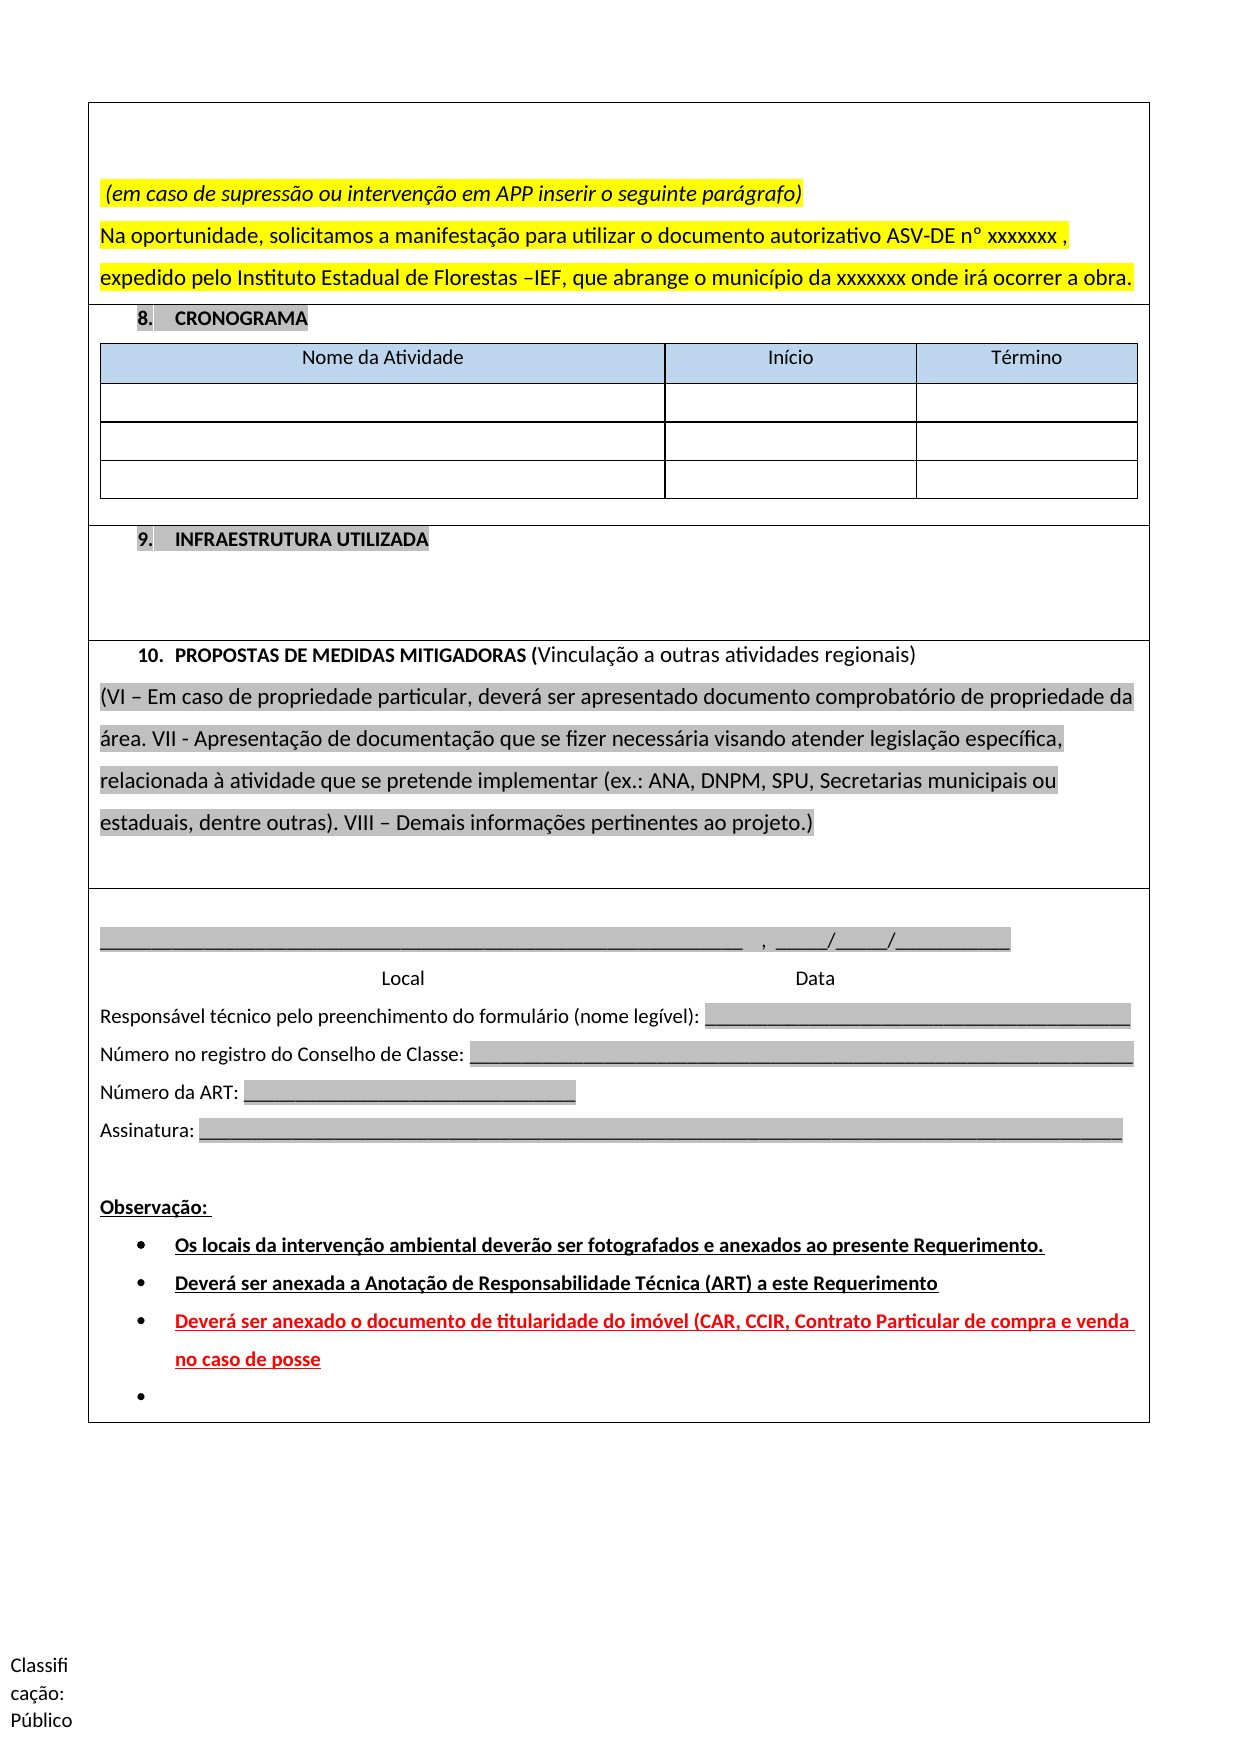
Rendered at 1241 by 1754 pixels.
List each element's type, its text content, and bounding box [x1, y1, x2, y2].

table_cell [89, 103, 1149, 304]
table_cell CRONOGRAMA [89, 305, 1149, 525]
table_cell INFRAESTRUTURA UTILIZADA [89, 526, 1149, 639]
table_cell PROPOSTAS DE MEDIDAS MITIGADORAS (Vinculação a outras atividades regionais) (VI – Em caso de propriedade particular, deverá ser apresentado documento comprobatório de propriedade da área. VII - Apresentação de documentação que se fizer necessária visando atender legislação específica, relacionada à atividade que se pretende implementar (ex.: ANA, DNPM, SPU, Secretarias municipais ou estaduais, dentre outras). VIII – Demais informações pertinentes ao projeto.) [89, 641, 1149, 888]
table_cell ______________________________________________________________ , _____/_____/___________ Local Data Responsável técnico pelo preenchimento do formulário (nome legível): _________________________________________ Número no registro do Conselho de Classe: ________________________________________________________________ Número da ART: ________________________________ Assinatura: _________________________________________________________________________________________ Observação: Os locais da intervenção ambiental deverão ser fotografados e anexados ao presente Requerimento. Deverá ser anexada a Anotação de Responsabilidade Técnica (ART) a este Requerimento Deverá ser anexado o documento de titularidade do imóvel (CAR, CCIR, Contrato Particular de compra e venda no caso de posse [89, 889, 1149, 1422]
